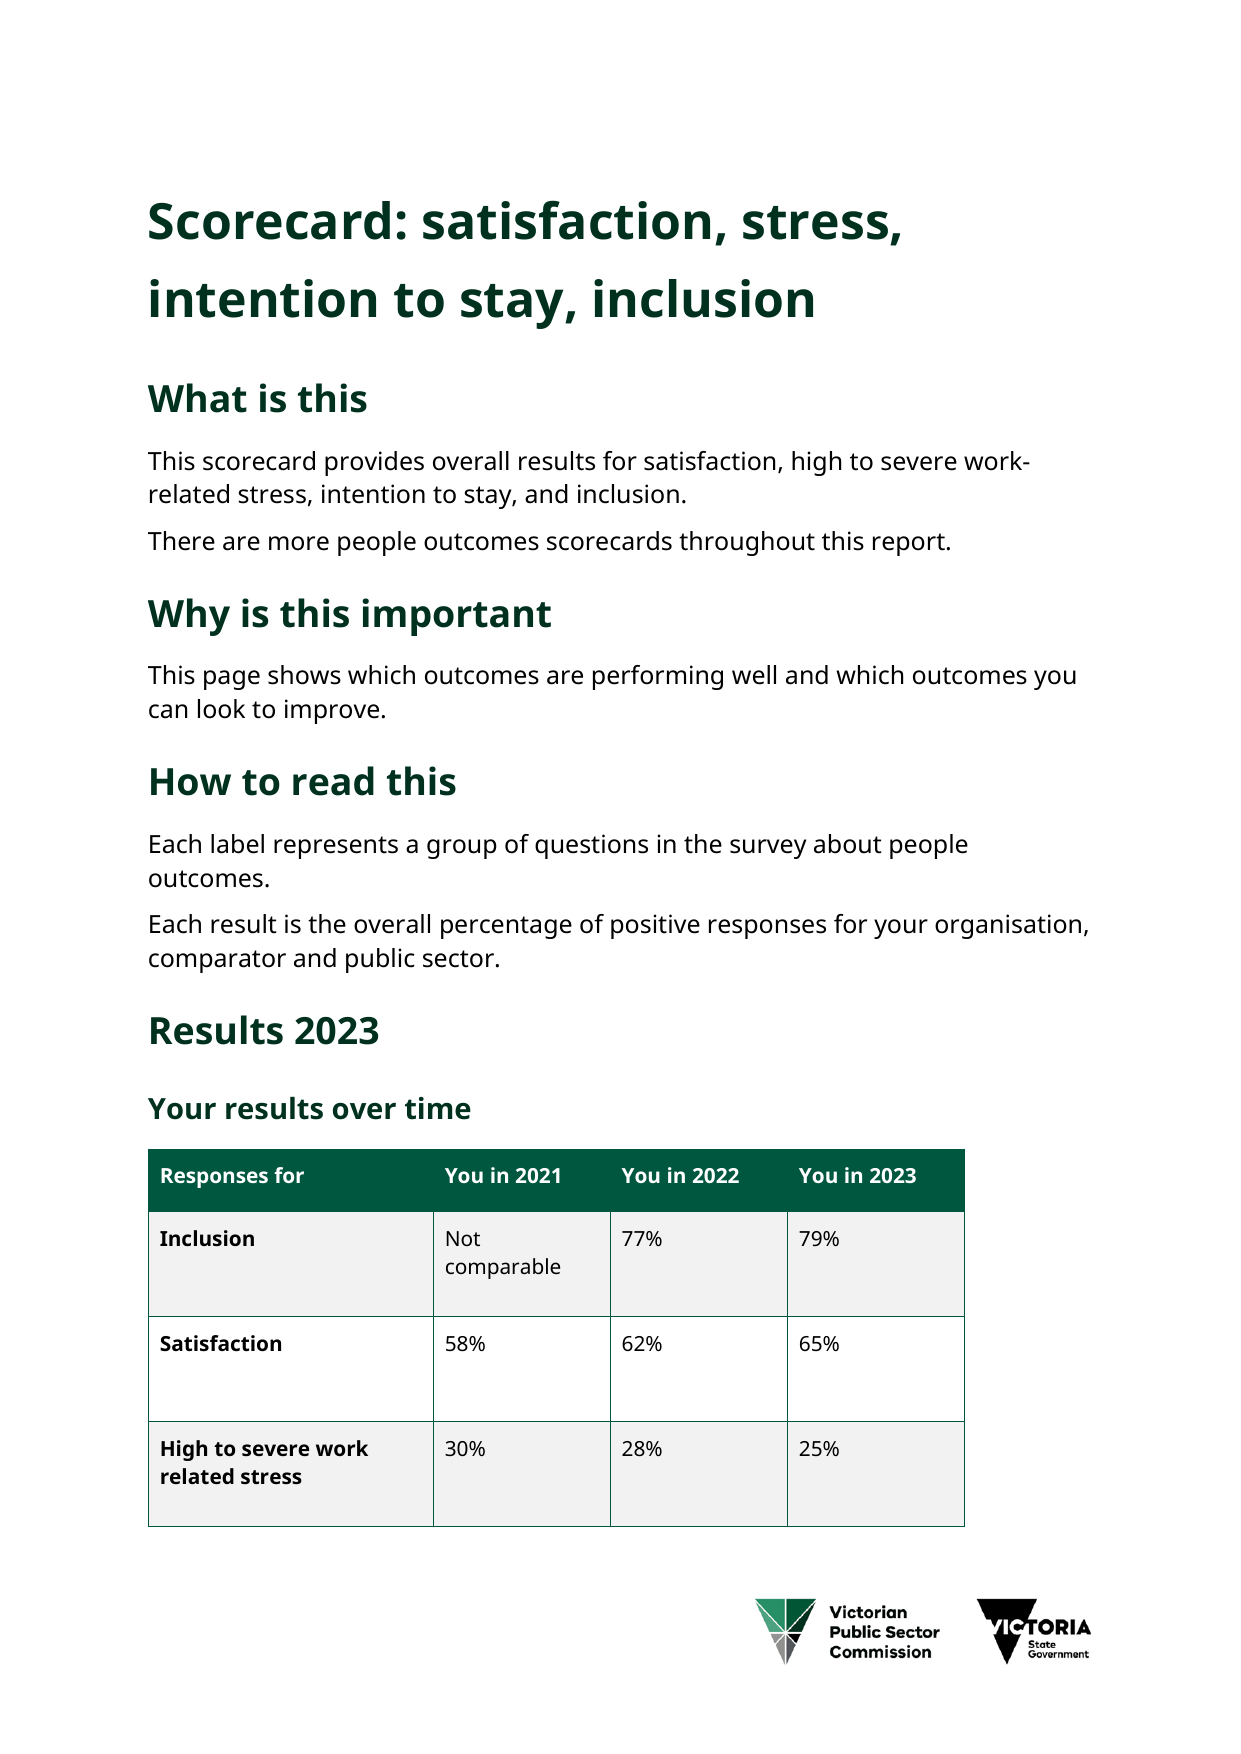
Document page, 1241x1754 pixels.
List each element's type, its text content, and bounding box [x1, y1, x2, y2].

subtitle What is this [148, 372, 1092, 423]
table_cell Not comparable [434, 1212, 610, 1316]
table_header You in 2021 [434, 1150, 610, 1211]
table_cell 77% [611, 1212, 787, 1316]
table_cell 28% [611, 1422, 787, 1526]
subtitle How to read this [148, 755, 1092, 806]
table_header You in 2023 [788, 1150, 964, 1211]
subtitle Results 2023 [148, 1004, 1092, 1055]
table_cell Satisfaction [149, 1317, 433, 1421]
picture [754, 1598, 1093, 1666]
subtitle Scorecard: satisfaction, stress, intention to stay, inclusion [148, 186, 1092, 333]
subtitle Your results over time [148, 1088, 1092, 1128]
table_cell 62% [611, 1317, 787, 1421]
table_cell 25% [788, 1422, 964, 1526]
text This page shows which outcomes are performing well and which outcomes you can look to improve. [148, 658, 1092, 726]
table_header Responses for [149, 1150, 433, 1211]
table_cell Inclusion [149, 1212, 433, 1316]
text Each result is the overall percentage of positive responses for your organisation, comparator and public sector. [148, 907, 1092, 975]
table_cell 30% [434, 1422, 610, 1526]
table_cell High to severe work related stress [149, 1422, 433, 1526]
table_header You in 2022 [611, 1150, 787, 1211]
subtitle Why is this important [148, 587, 1092, 638]
table_cell 58% [434, 1317, 610, 1421]
table_cell 65% [788, 1317, 964, 1421]
table_cell 79% [788, 1212, 964, 1316]
text There are more people outcomes scorecards throughout this report. [148, 524, 1092, 558]
text Each label represents a group of questions in the survey about people outcomes. [148, 826, 1092, 894]
text This scorecard provides overall results for satisfaction, high to severe work-related stress, intention to stay, and inclusion. [148, 443, 1092, 511]
